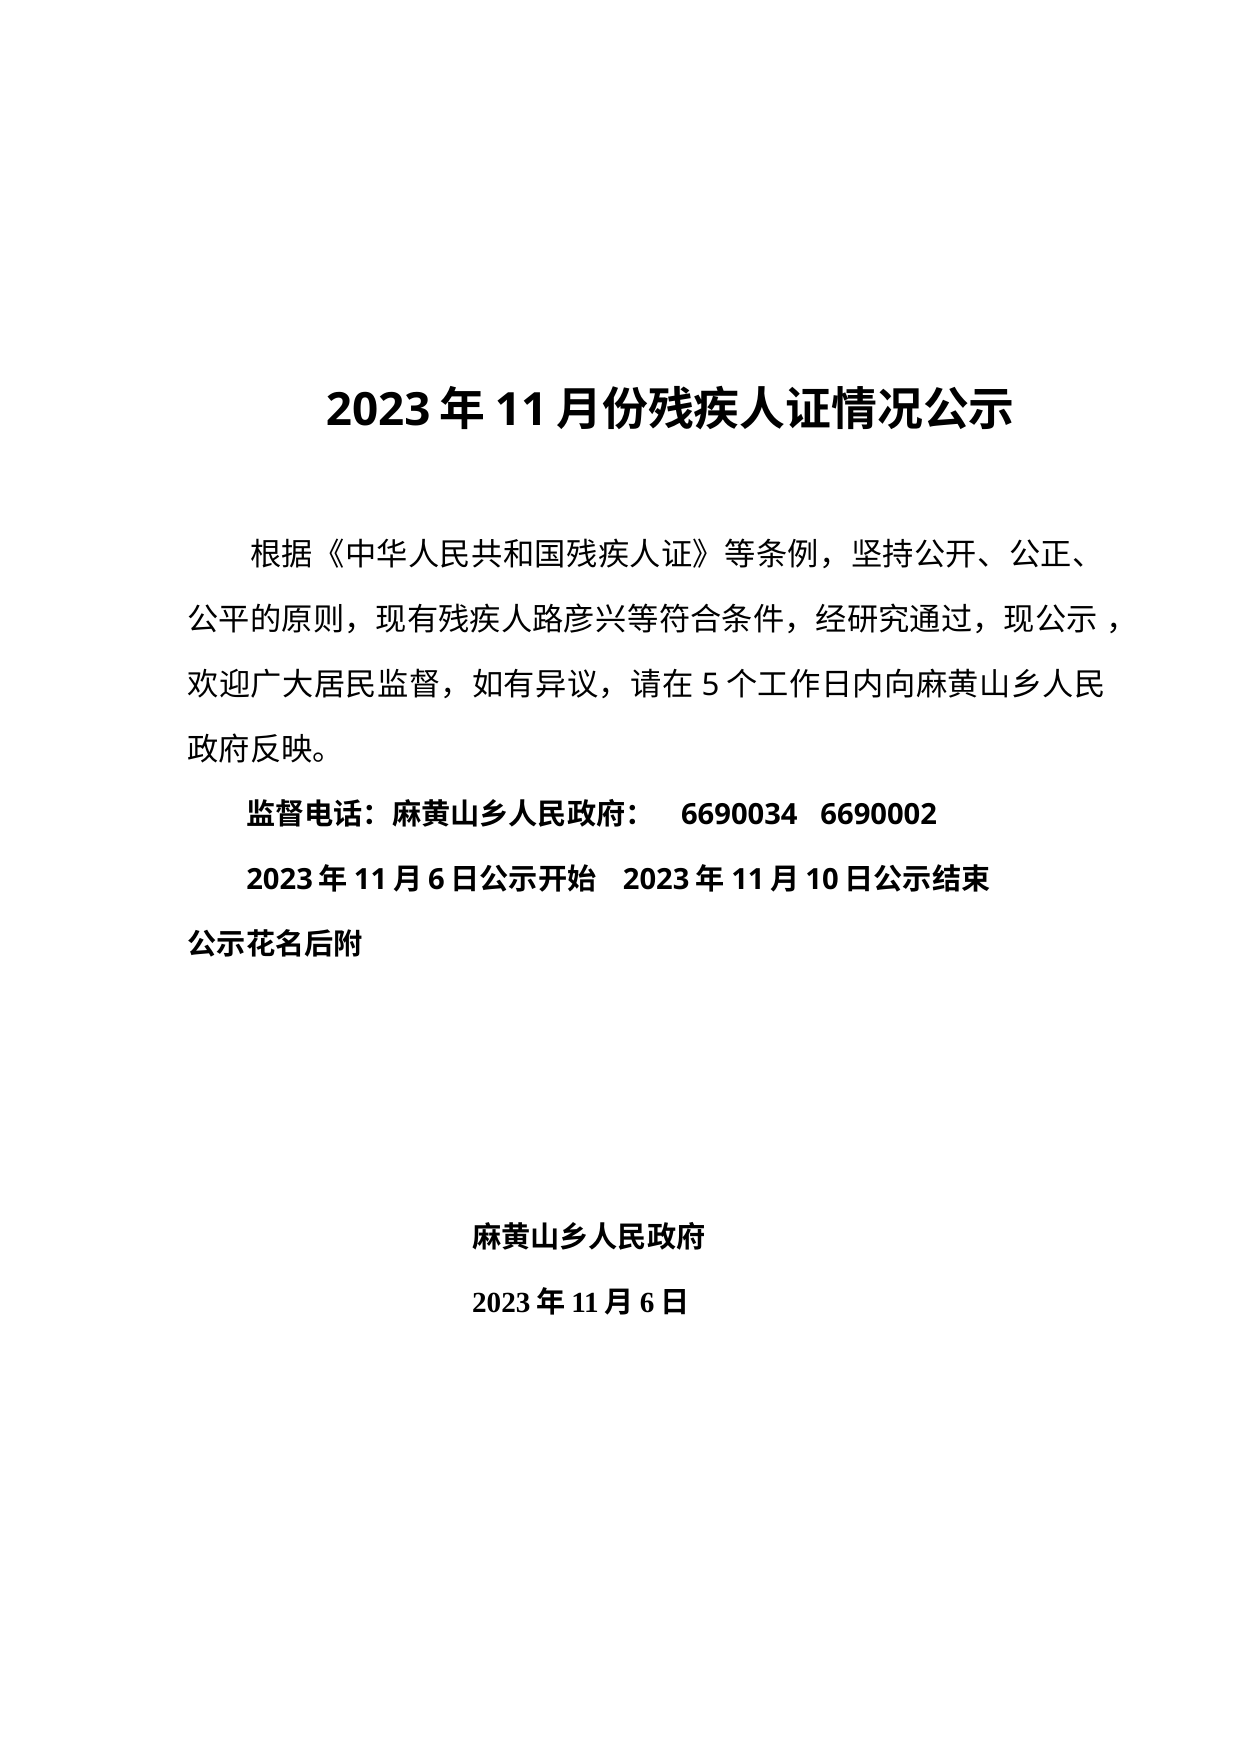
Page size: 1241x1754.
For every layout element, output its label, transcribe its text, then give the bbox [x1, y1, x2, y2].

text 监督电话：麻黄山乡人民政府： 6690034 6690002 [187, 779, 1106, 844]
text 2023年11月6日 [187, 1267, 1106, 1332]
text 2023年11月6日公示开始 2023年 11月10日公示结束 [187, 844, 1106, 909]
text 2023年11月份残疾人证情况公示 [187, 357, 1106, 454]
text 根据《中华人民共和国残疾人证》等条例，坚持公开、公正、公平的原则，现有残疾人路彦兴等符合条件，经研究通过，现公示 ，欢迎广大居民监督，如有异议，请在5个工作日内向麻黄山乡人民政府反映。 [187, 519, 1106, 779]
text 麻黄山乡人民政府 [187, 1202, 1106, 1267]
text 公示花名后附 [187, 909, 1106, 974]
